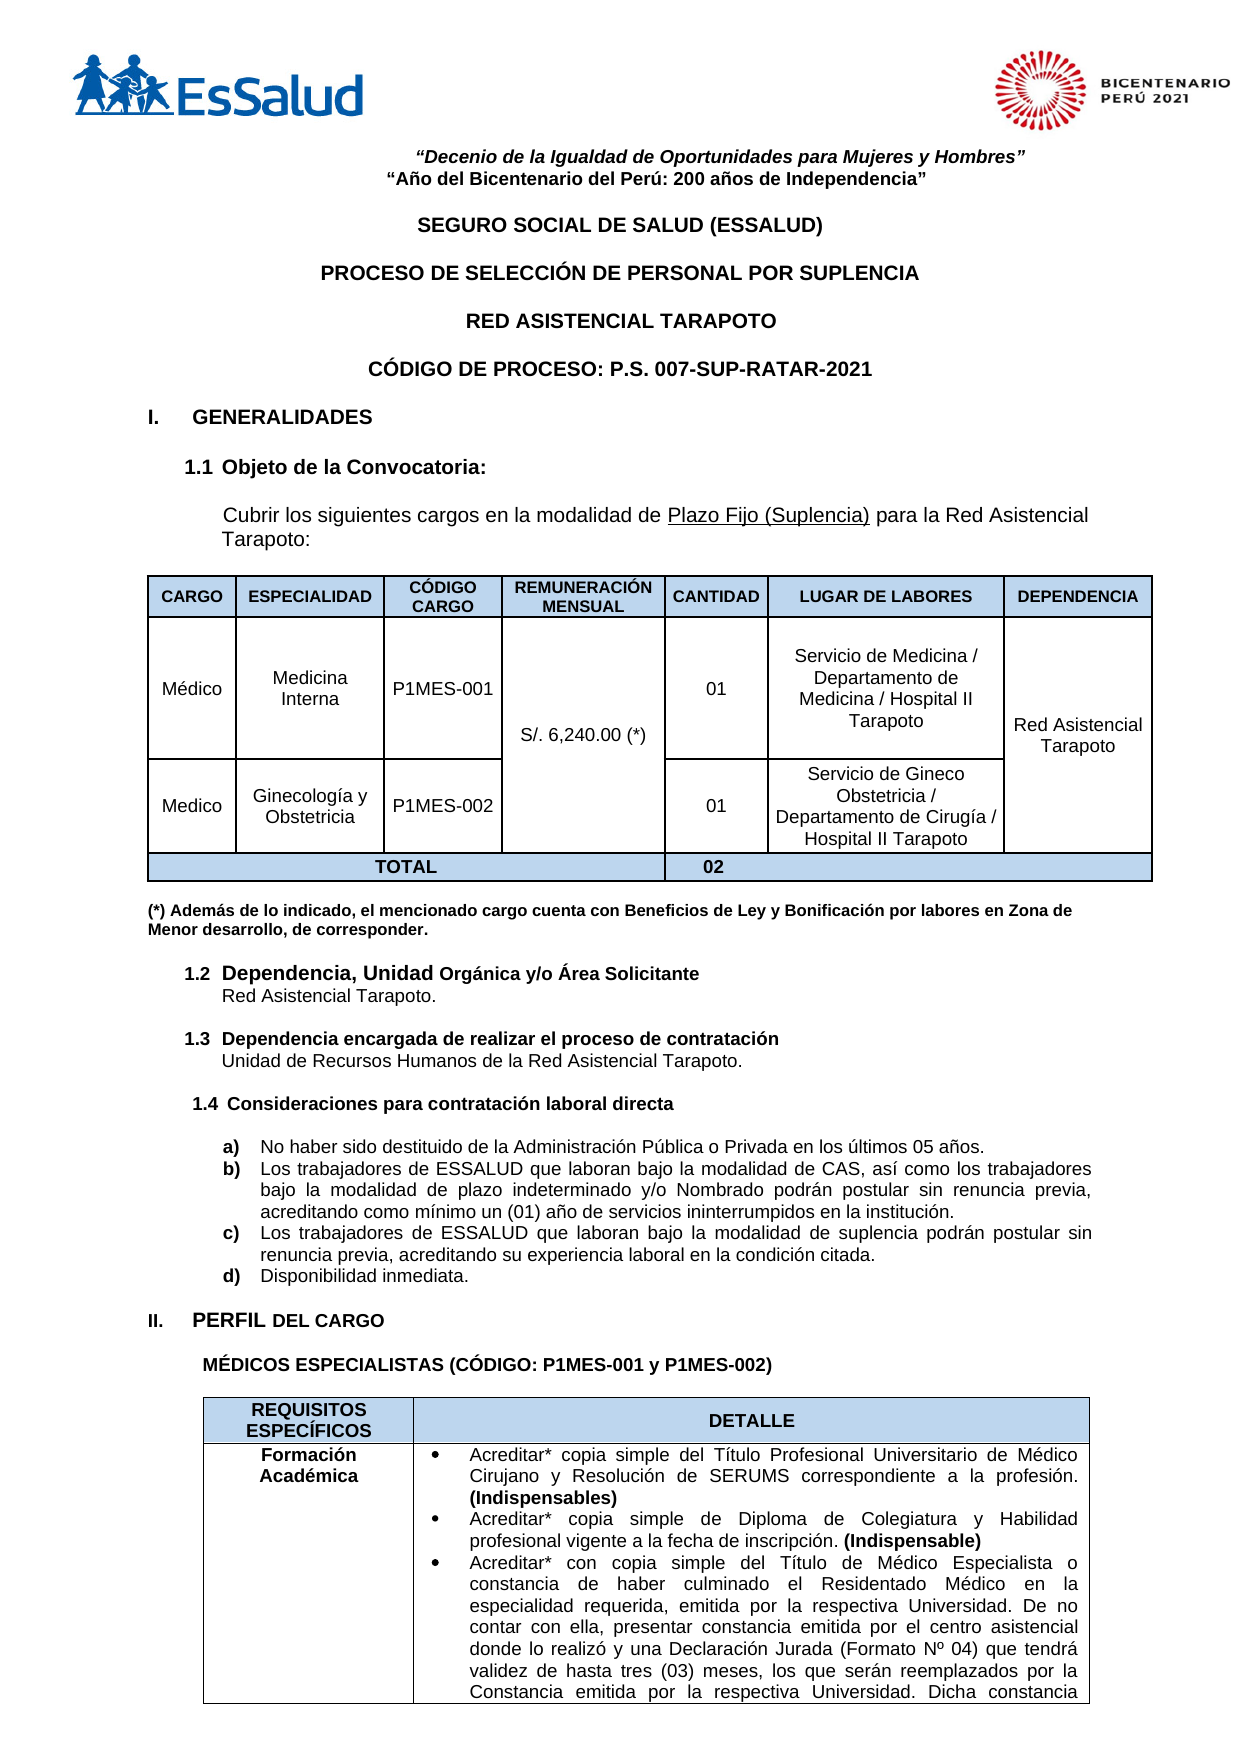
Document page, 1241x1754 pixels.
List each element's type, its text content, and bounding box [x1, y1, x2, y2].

list Objeto de la Convocatoria: [184, 455, 1092, 479]
list Dependencia encargada de realizar el proceso de contratación [184, 1028, 1092, 1049]
list Consideraciones para contratación laboral directa [192, 1093, 1092, 1114]
table_header REQUISITOS ESPECÍFICOS [204, 1398, 413, 1442]
table_cell TOTAL [149, 854, 664, 880]
table_cell Medicina Interna [237, 618, 383, 758]
text Cubrir los siguientes cargos en la modalidad de Plazo Fijo (Suplencia) para la Red Asistencial Tarapoto: [221, 503, 1092, 551]
table_header CÓDIGO CARGO [385, 577, 501, 616]
list Los trabajadores de ESSALUD que laboran bajo la modalidad de CAS, así como los trabajadores bajo la modalidad de plazo indeterminado y/o Nombrado podrán postular sin renuncia previa, acreditando como mínimo un (01) año de servicios ininterrumpidos en la institución. [223, 1157, 1092, 1222]
table_header CANTIDAD [666, 577, 767, 616]
text Red Asistencial Tarapoto. [222, 985, 1092, 1006]
table_cell Ginecología y Obstetricia [237, 760, 383, 852]
table_cell 02 [666, 854, 1151, 880]
table_cell S/. 6,240.00 (*) [503, 618, 664, 852]
table_cell 01 [666, 760, 767, 852]
table_header ESPECIALIDAD [237, 577, 383, 616]
table_cell P1MES-002 [385, 760, 501, 852]
picture [993, 17, 1231, 157]
table_cell Servicio de Gineco Obstetricia / Departamento de Cirugía / Hospital II Tarapoto [769, 760, 1003, 852]
table_cell Médico [149, 618, 235, 758]
table_header DETALLE [414, 1398, 1089, 1442]
list Dependencia, Unidad Orgánica y/o Área Solicitante [184, 961, 1092, 985]
list GENERALIDADES [148, 405, 1092, 429]
text PROCESO DE SELECCIÓN DE PERSONAL POR SUPLENCIA [148, 261, 1092, 285]
table_cell P1MES-001 [385, 618, 501, 758]
list Disponibilidad inmediata. [223, 1265, 1092, 1287]
table_cell 01 [666, 618, 767, 758]
text RED ASISTENCIAL TARAPOTO [223, 309, 1092, 333]
list No haber sido destituido de la Administración Pública o Privada en los últimos 05 años. [223, 1136, 1092, 1157]
text CÓDIGO DE PROCESO: P.S. 007-SUP-RATAR-2021 [148, 357, 1092, 381]
table_cell Red Asistencial Tarapoto [1005, 618, 1151, 852]
picture [47, 22, 392, 146]
table_cell Formación Académica [204, 1444, 413, 1702]
text Unidad de Recursos Humanos de la Red Asistencial Tarapoto. [221, 1049, 1092, 1071]
table_header DEPENDENCIA [1005, 577, 1151, 616]
text SEGURO SOCIAL DE SALUD (ESSALUD) [148, 213, 1092, 237]
table_header LUGAR DE LABORES [769, 577, 1003, 616]
list PERFIL DEL CARGO [148, 1308, 1092, 1332]
text MÉDICOS ESPECIALISTAS (CÓDIGO: P1MES-001 y P1MES-002) [192, 1354, 1092, 1375]
table_cell Medico [149, 760, 235, 852]
table_header CARGO [149, 577, 235, 616]
list Menor desarrollo, de corresponder. [59, 920, 1092, 939]
table_cell Servicio de Medicina / Departamento de Medicina / Hospital II Tarapoto [769, 618, 1003, 758]
list Los trabajadores de ESSALUD que laboran bajo la modalidad de suplencia podrán postular sin renuncia previa, acreditando su experiencia laboral en la condición citada. [223, 1222, 1092, 1265]
list (*) Además de lo indicado, el mencionado cargo cuenta con Beneficios de Ley y Bonificación por labores en Zona de [59, 901, 1092, 920]
table_header REMUNERACIÓN MENSUAL [503, 577, 664, 616]
